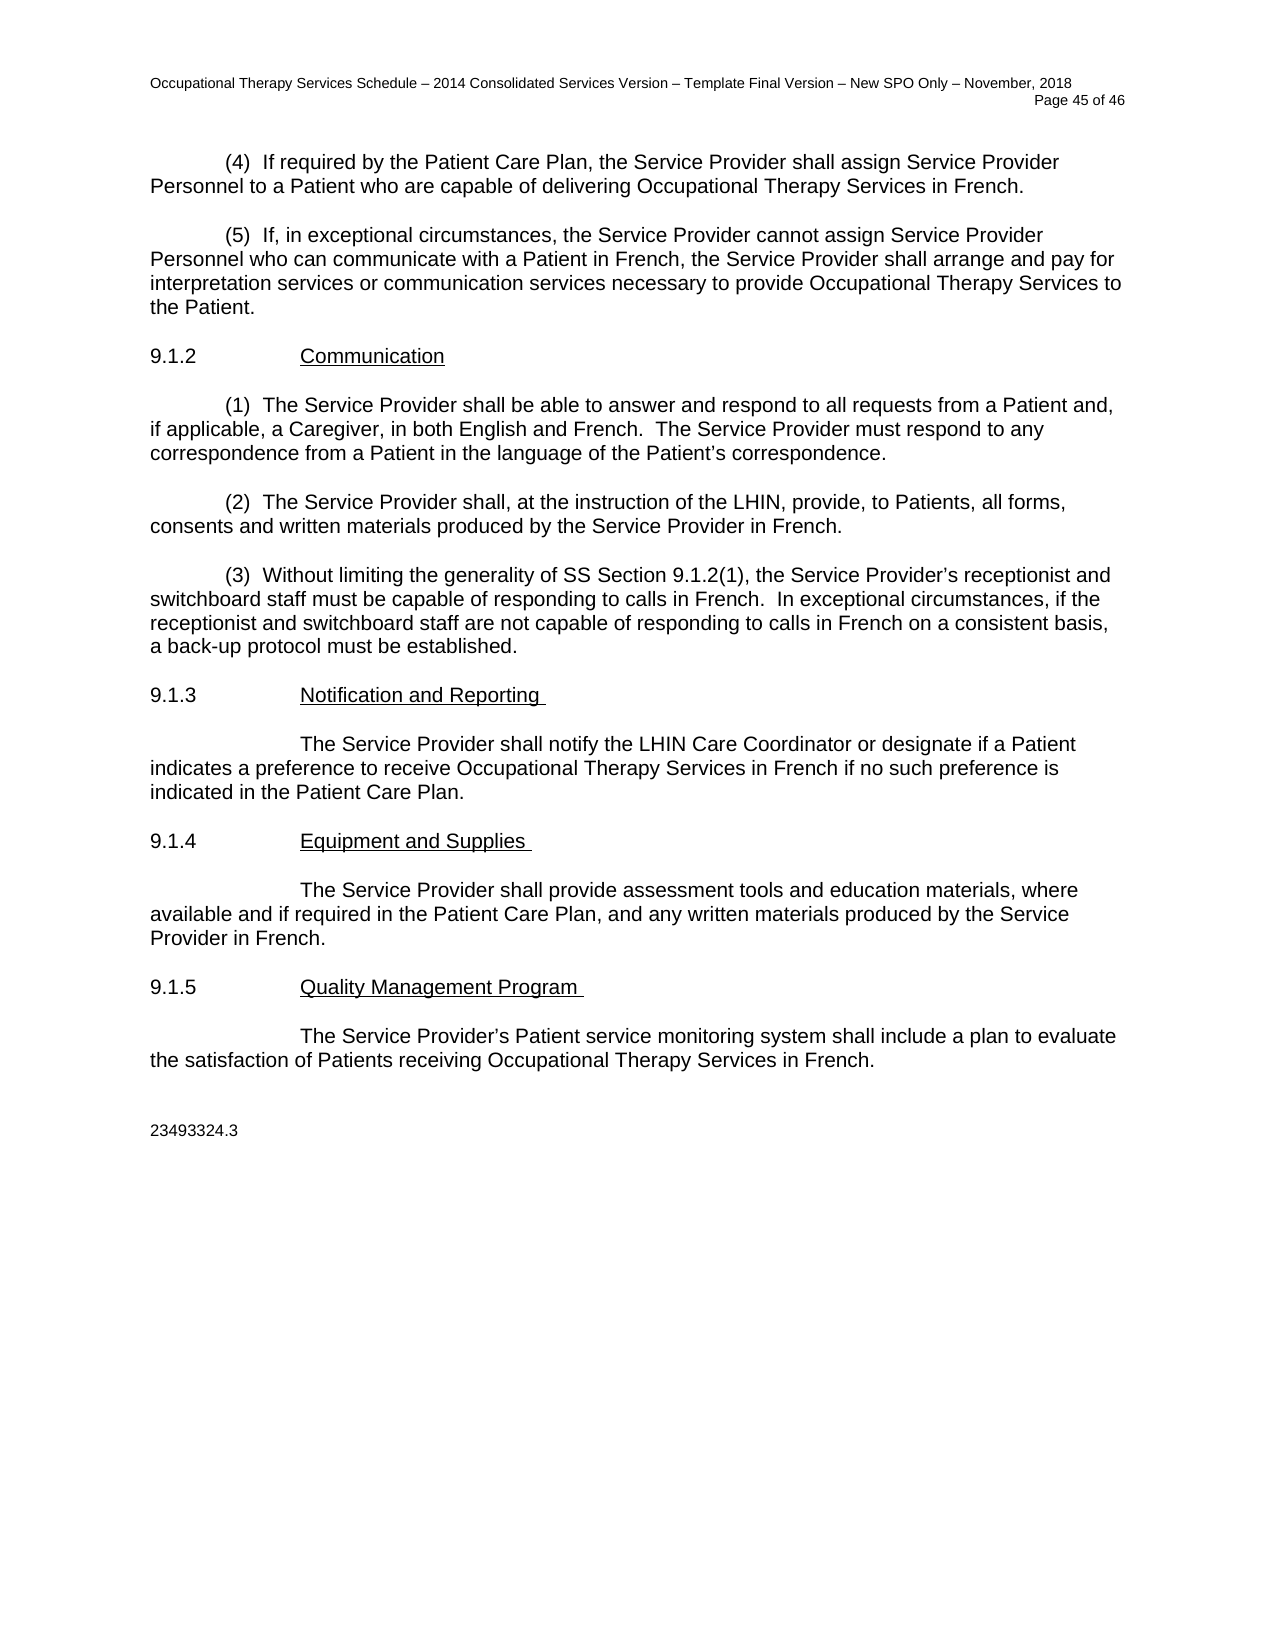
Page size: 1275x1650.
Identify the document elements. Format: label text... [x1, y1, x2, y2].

subtitle Communication [150, 344, 1125, 368]
subtitle Without limiting the generality of SS Section 9.1.2(1), the Service Provider’s receptionist and switchboard staff must be capable of responding to calls in French. In exceptional circumstances, if the receptionist and switchboard staff are not capable of responding to calls in French on a consistent basis, a back-up protocol must be established. [150, 562, 1125, 658]
subtitle The Service Provider shall be able to answer and respond to all requests from a Patient and, if applicable, a Caregiver, in both English and French. The Service Provider must respond to any correspondence from a Patient in the language of the Patient’s correspondence. [150, 393, 1125, 464]
text The Service Provider shall notify the LHIN Care Coordinator or designate if a Patient indicates a preference to receive Occupational Therapy Services in French if no such preference is indicated in the Patient Care Plan. [150, 732, 1125, 804]
subtitle If, in exceptional circumstances, the Service Provider cannot assign Service Provider Personnel who can communicate with a Patient in French, the Service Provider shall arrange and pay for interpretation services or communication services necessary to provide Occupational Therapy Services to the Patient. [150, 223, 1125, 319]
subtitle Equipment and Supplies [150, 829, 1125, 853]
subtitle The Service Provider shall, at the instruction of the LHIN, provide, to Patients, all forms, consents and written materials produced by the Service Provider in French. [150, 489, 1125, 537]
text The Service Provider shall provide assessment tools and education materials, where available and if required in the Patient Care Plan, and any written materials produced by the Service Provider in French. [150, 878, 1125, 950]
subtitle If required by the Patient Care Plan, the Service Provider shall assign Service Provider Personnel to a Patient who are capable of delivering Occupational Therapy Services in French. [150, 150, 1125, 198]
subtitle Notification and Reporting [150, 683, 1125, 707]
text The Service Provider’s Patient service monitoring system shall include a plan to evaluate the satisfaction of Patients receiving Occupational Therapy Services in French. [150, 1024, 1125, 1072]
subtitle Quality Management Program [150, 975, 1125, 999]
